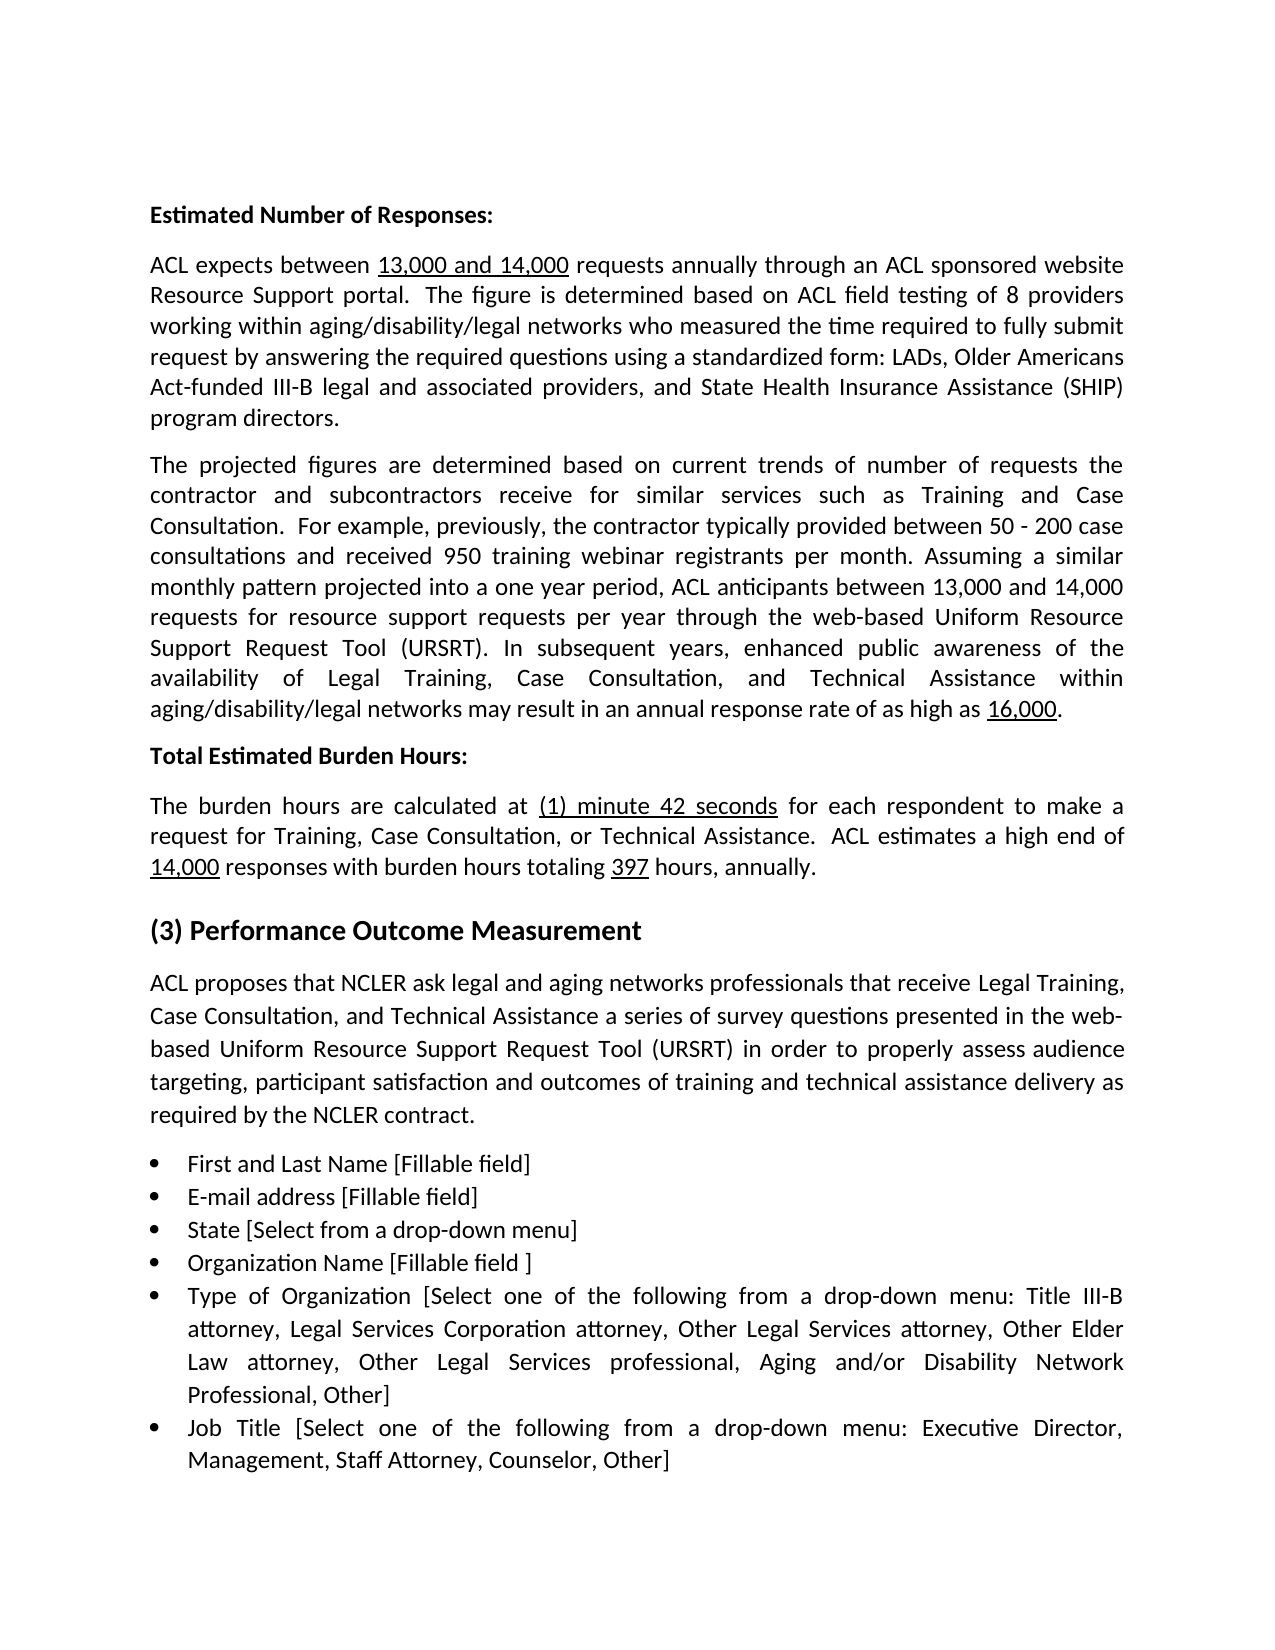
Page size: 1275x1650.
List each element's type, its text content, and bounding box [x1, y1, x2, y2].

list Job Title [Select one of the following from a drop-down menu: Executive Director, Management, Staff Attorney, Counselor, Other] [150, 1412, 1125, 1475]
list First and Last Name [Fillable field] [150, 1148, 1125, 1179]
text Total Estimated Burden Hours: [150, 740, 1125, 771]
list E-mail address [Fillable field] [150, 1181, 1125, 1212]
text ACL expects between 13,000 and 14,000 requests annually through an ACL sponsored website Resource Support portal. The figure is determined based on ACL field testing of 8 providers working within aging/disability/legal networks who measured the time required to fully submit request by answering the required questions using a standardized form: LADs, Older Americans Act-funded III-B legal and associated providers, and State Health Insurance Assistance (SHIP) program directors. [150, 249, 1125, 432]
text (3) Performance Outcome Measurement [150, 912, 1125, 948]
list Type of Organization [Select one of the following from a drop-down menu: Title III-B attorney, Legal Services Corporation attorney, Other Legal Services attorney, Other Elder Law attorney, Other Legal Services professional, Aging and/or Disability Network Professional, Other] [150, 1280, 1125, 1409]
list Organization Name [Fillable field ] [150, 1247, 1125, 1278]
text ACL proposes that NCLER ask legal and aging networks professionals that receive Legal Training, Case Consultation, and Technical Assistance a series of survey questions presented in the web-based Uniform Resource Support Request Tool (URSRT) in order to properly assess audience targeting, participant satisfaction and outcomes of training and technical assistance delivery as required by the NCLER contract. [150, 967, 1125, 1129]
text The projected figures are determined based on current trends of number of requests the contractor and subcontractors receive for similar services such as Training and Case Consultation. For example, previously, the contractor typically provided between 50 - 200 case consultations and received 950 training webinar registrants per month. Assuming a similar monthly pattern projected into a one year period, ACL anticipants between 13,000 and 14,000 requests for resource support requests per year through the web-based Uniform Resource Support Request Tool (URSRT). In subsequent years, enhanced public awareness of the availability of Legal Training, Case Consultation, and Technical Assistance within aging/disability/legal networks may result in an annual response rate of as high as 16,000. [150, 449, 1125, 724]
list State [Select from a drop-down menu] [150, 1214, 1125, 1245]
text The burden hours are calculated at (1) minute 42 seconds for each respondent to make a request for Training, Case Consultation, or Technical Assistance. ACL estimates a high end of 14,000 responses with burden hours totaling 397 hours, annually. [150, 790, 1125, 881]
text Estimated Number of Responses: [150, 199, 1125, 230]
